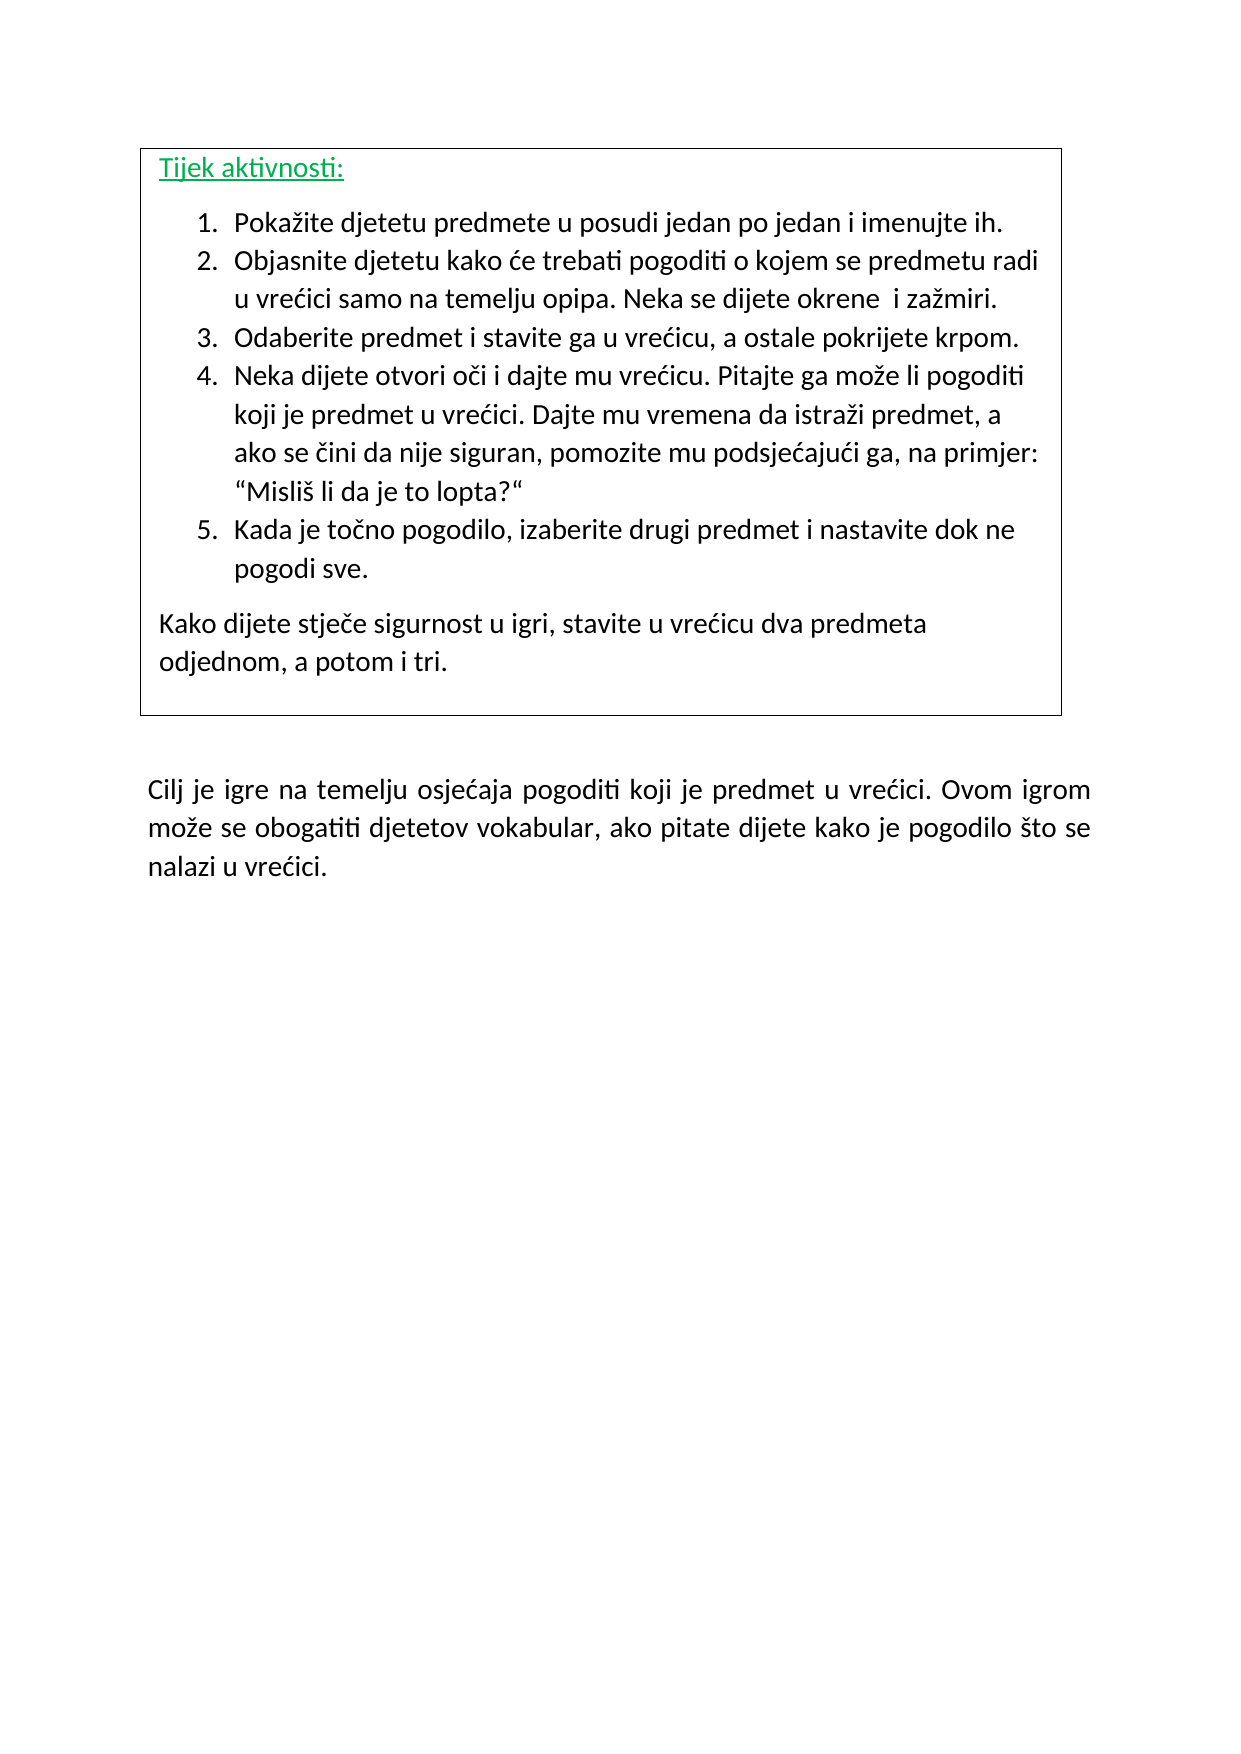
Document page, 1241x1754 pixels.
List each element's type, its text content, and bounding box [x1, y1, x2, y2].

text Cilj je igre na temelju osjećaja pogoditi koji je predmet u vrećici. Ovom igrom može se obogatiti djetetov vokabular, ako pitate dijete kako je pogodilo što se nalazi u vrećici. [148, 771, 1093, 883]
table_header Tijek aktivnosti: Pokažite djetetu predmete u posudi jedan po jedan i imenujte ih. Objasnite djetetu kako će trebati pogoditi o kojem se predmetu radi u vrećici samo na temelju opipa. Neka se dijete okrene i zažmiri. Odaberite predmet i stavite ga u vrećicu, a ostale pokrijete krpom. Neka dijete otvori oči i dajte mu vrećicu. Pitajte ga može li pogoditi koji je predmet u vrećici. Dajte mu vremena da istraži predmet, a ako se čini da nije siguran, pomozite mu podsjećajući ga, na primjer: “Misliš li da je to lopta?“ Kada je točno pogodilo, izaberite drugi predmet i nastavite dok ne pogodi sve. Kako dijete stječe sigurnost u igri, stavite u vrećicu dva predmeta odjednom, a potom i tri. [141, 149, 1061, 715]
